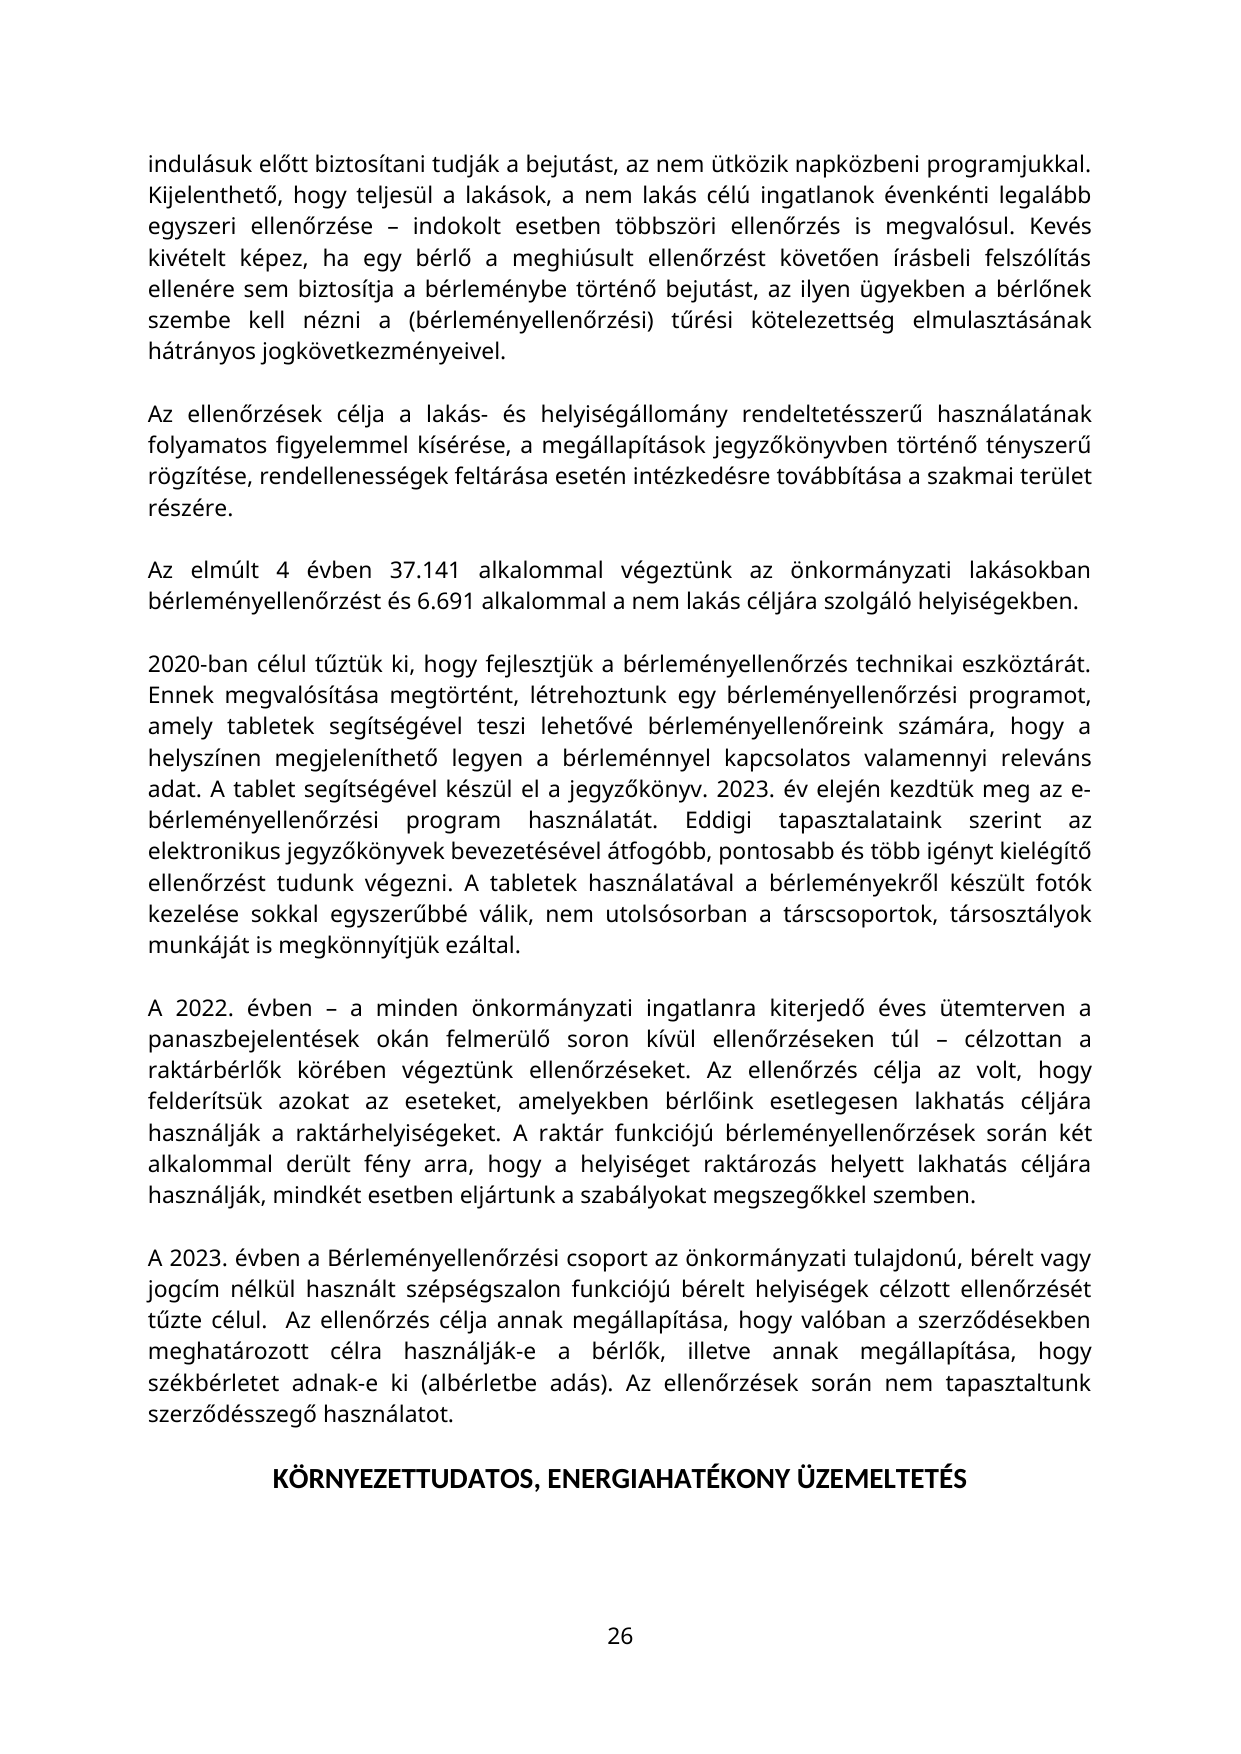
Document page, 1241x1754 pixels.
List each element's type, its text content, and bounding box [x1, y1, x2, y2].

text A 2022. évben – a minden önkormányzati ingatlanra kiterjedő éves ütemterven a panaszbejelentések okán felmerülő soron kívül ellenőrzéseken túl – célzottan a raktárbérlők körében végeztünk ellenőrzéseket. Az ellenőrzés célja az volt, hogy felderítsük azokat az eseteket, amelyekben bérlőink esetlegesen lakhatás céljára használják a raktárhelyiségeket. A raktár funkciójú bérleményellenőrzések során két alkalommal derült fény arra, hogy a helyiséget raktározás helyett lakhatás céljára használják, mindkét esetben eljártunk a szabályokat megszegőkkel szemben. [148, 991, 1092, 1210]
text A 2023. évben a Bérleményellenőrzési csoport az önkormányzati tulajdonú, bérelt vagy jogcím nélkül használt szépségszalon funkciójú bérelt helyiségek célzott ellenőrzését tűzte célul. Az ellenőrzés célja annak megállapítása, hogy valóban a szerződésekben meghatározott célra használják-e a bérlők, illetve annak megállapítása, hogy székbérletet adnak-e ki (albérletbe adás). Az ellenőrzések során nem tapasztaltunk szerződésszegő használatot. [148, 1241, 1092, 1429]
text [148, 148, 1092, 366]
text Az elmúlt 4 évben 37.141 alkalommal végeztünk az önkormányzati lakásokban bérleményellenőrzést és 6.691 alkalommal a nem lakás céljára szolgáló helyiségekben. [148, 554, 1092, 616]
text 2020-ban célul tűztük ki, hogy fejlesztjük a bérleményellenőrzés technikai eszköztárát. Ennek megvalósítása megtörtént, létrehoztunk egy bérleményellenőrzési programot, amely tabletek segítségével teszi lehetővé bérleményellenőreink számára, hogy a helyszínen megjeleníthető legyen a bérleménnyel kapcsolatos valamennyi releváns adat. A tablet segítségével készül el a jegyzőkönyv. 2023. év elején kezdtük meg az e-bérleményellenőrzési program használatát. Eddigi tapasztalataink szerint az elektronikus jegyzőkönyvek bevezetésével átfogóbb, pontosabb és több igényt kielégítő ellenőrzést tudunk végezni. A tabletek használatával a bérleményekről készült fotók kezelése sokkal egyszerűbbé válik, nem utolsósorban a társcsoportok, társosztályok munkáját is megkönnyítjük ezáltal. [148, 648, 1092, 960]
subtitle KÖRNYEZETTUDATOS, ENERGIAHATÉKONY ÜZEMELTETÉS [148, 1460, 1092, 1496]
text Az ellenőrzések célja a lakás- és helyiségállomány rendeltetésszerű használatának folyamatos figyelemmel kísérése, a megállapítások jegyzőkönyvben történő tényszerű rögzítése, rendellenességek feltárása esetén intézkedésre továbbítása a szakmai terület részére. [148, 398, 1092, 523]
